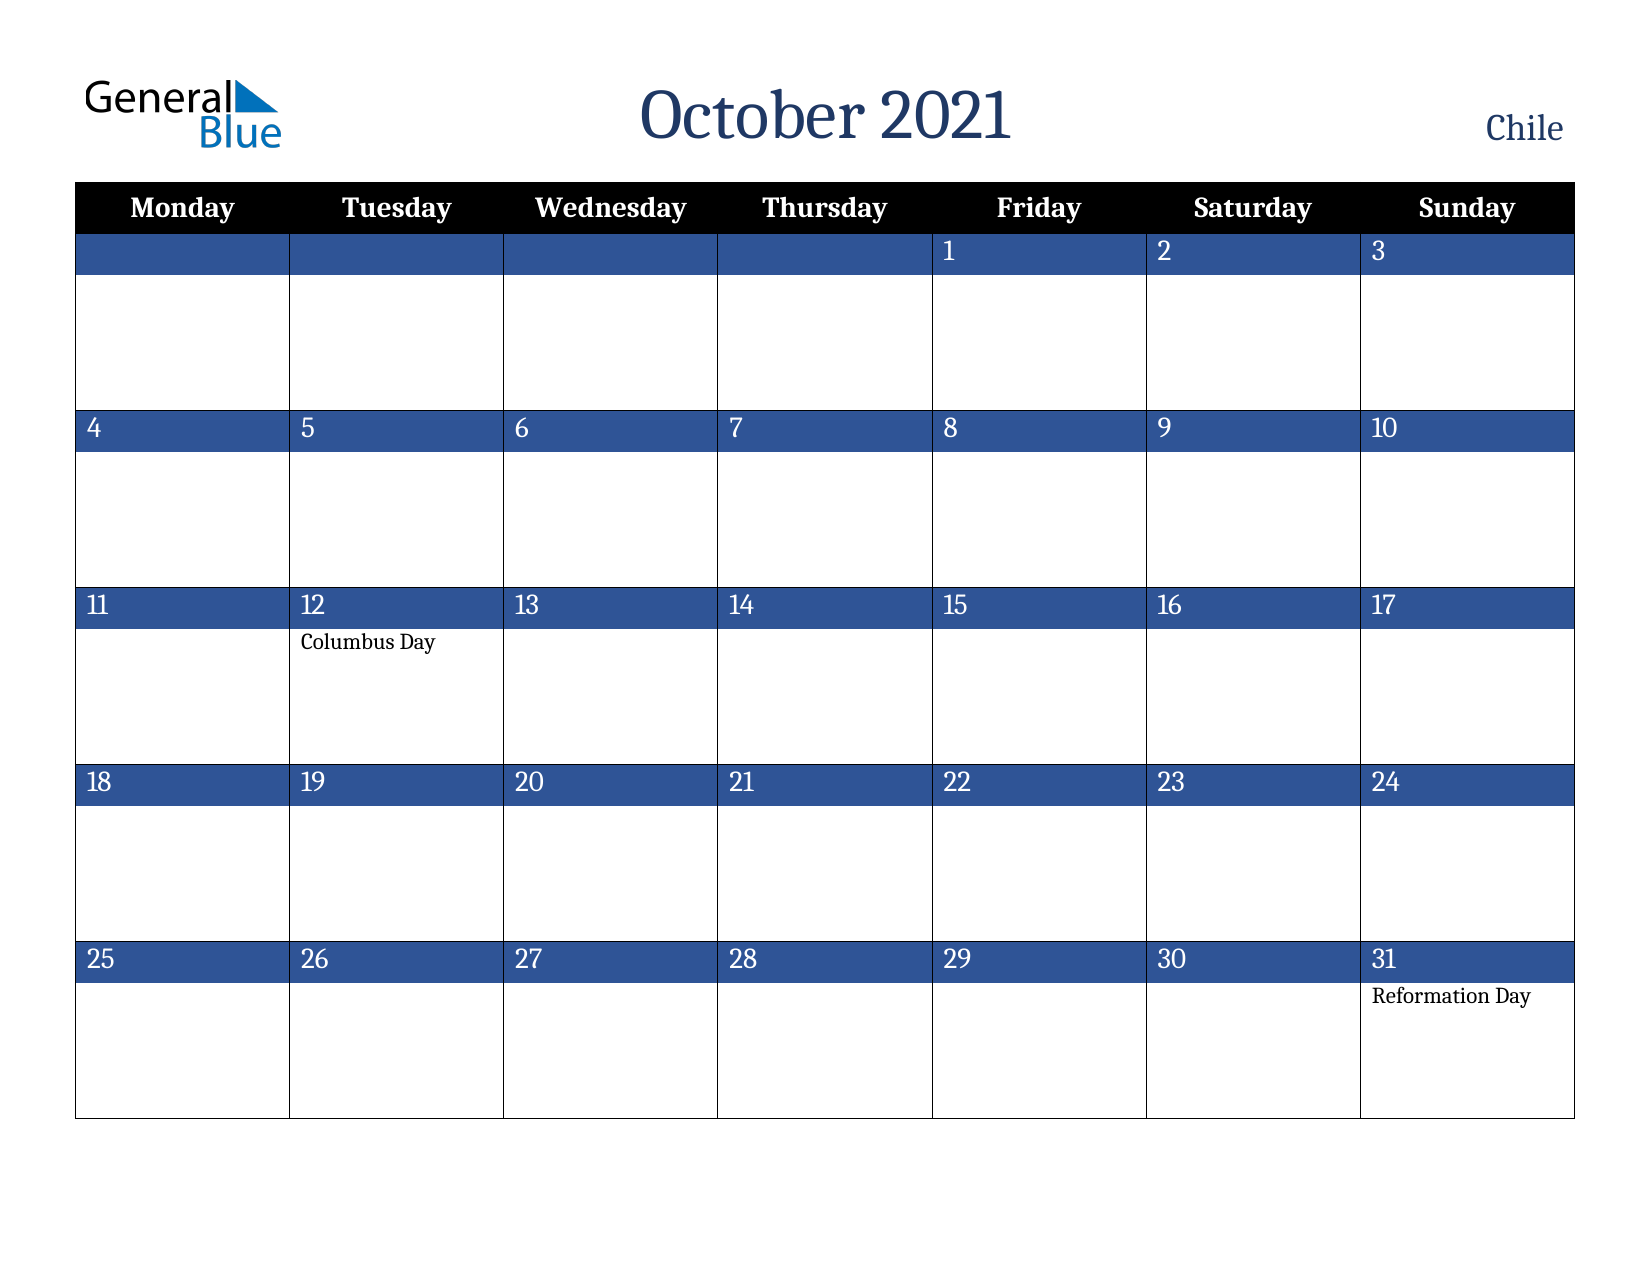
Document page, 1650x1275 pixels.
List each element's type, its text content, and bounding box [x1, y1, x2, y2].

table_cell [290, 275, 503, 410]
table_cell 20 [504, 765, 717, 806]
table_cell [718, 275, 932, 410]
table_cell 8 [933, 411, 1146, 452]
table_cell [504, 629, 717, 764]
table_cell Saturday [1147, 183, 1360, 233]
table_cell [1361, 806, 1574, 941]
table_header Chile [1146, 75, 1574, 182]
table_cell [1361, 275, 1574, 410]
table_cell Friday [933, 183, 1146, 233]
table_cell [933, 806, 1146, 941]
table_cell [1147, 275, 1360, 410]
table_cell [76, 806, 289, 941]
table_cell [290, 452, 503, 587]
table_cell 26 [290, 942, 503, 983]
table_cell 27 [504, 942, 717, 983]
table_cell [933, 275, 1146, 410]
table_cell [290, 234, 503, 275]
table_cell [1147, 452, 1360, 587]
table_cell [290, 983, 503, 1118]
table_cell [504, 806, 717, 941]
table_cell [718, 983, 932, 1118]
table_cell Monday [76, 183, 289, 233]
table_cell 15 [933, 588, 1146, 629]
table_cell 16 [1147, 588, 1360, 629]
table_cell [933, 983, 1146, 1118]
table_header [76, 75, 503, 182]
table_cell 19 [290, 765, 503, 806]
table_cell [76, 275, 289, 410]
table_cell 17 [1361, 588, 1574, 629]
table_cell [1361, 629, 1574, 764]
table_cell [1361, 452, 1574, 587]
table_cell 4 [76, 411, 289, 452]
table_cell [718, 629, 932, 764]
table_cell 24 [1361, 765, 1574, 806]
table_cell 28 [718, 942, 932, 983]
table_cell 9 [1147, 411, 1360, 452]
table_cell [504, 275, 717, 410]
table_cell 12 [290, 588, 503, 629]
table_cell [718, 234, 932, 275]
table_cell [1147, 629, 1360, 764]
table_cell Tuesday [290, 183, 503, 233]
table_cell 25 [76, 942, 289, 983]
table_cell Columbus Day [290, 629, 503, 764]
table_cell 22 [933, 765, 1146, 806]
table_cell [933, 452, 1146, 587]
table_cell [504, 452, 717, 587]
table_cell [504, 983, 717, 1118]
table_cell [933, 629, 1146, 764]
table_cell [76, 452, 289, 587]
table_cell Thursday [718, 183, 932, 233]
table_cell 18 [76, 765, 289, 806]
table_cell [290, 806, 503, 941]
table_cell 13 [504, 588, 717, 629]
table_cell [718, 806, 932, 941]
table_cell [1147, 983, 1360, 1118]
table_cell 21 [718, 765, 932, 806]
table_cell [1147, 806, 1360, 941]
table_cell Wednesday [504, 183, 717, 233]
table_cell 14 [718, 588, 932, 629]
table_cell [718, 452, 932, 587]
table_cell 30 [1147, 942, 1360, 983]
table_cell 7 [718, 411, 932, 452]
table_cell 1 [933, 234, 1146, 275]
table_cell [504, 234, 717, 275]
table_cell Sunday [1361, 183, 1574, 233]
table_cell 10 [1361, 411, 1574, 452]
table_cell Reformation Day [1361, 983, 1574, 1118]
picture [86, 80, 281, 148]
table_cell 3 [1361, 234, 1574, 275]
table_cell 31 [1361, 942, 1574, 983]
table_cell 6 [504, 411, 717, 452]
table_cell 2 [1147, 234, 1360, 275]
table_cell [76, 629, 289, 764]
table_cell 11 [76, 588, 289, 629]
table_cell 5 [290, 411, 503, 452]
table_cell [76, 234, 289, 275]
table_header October 2021 [504, 75, 1146, 182]
table_cell 29 [933, 942, 1146, 983]
table_cell [76, 983, 289, 1118]
table_cell 23 [1147, 765, 1360, 806]
